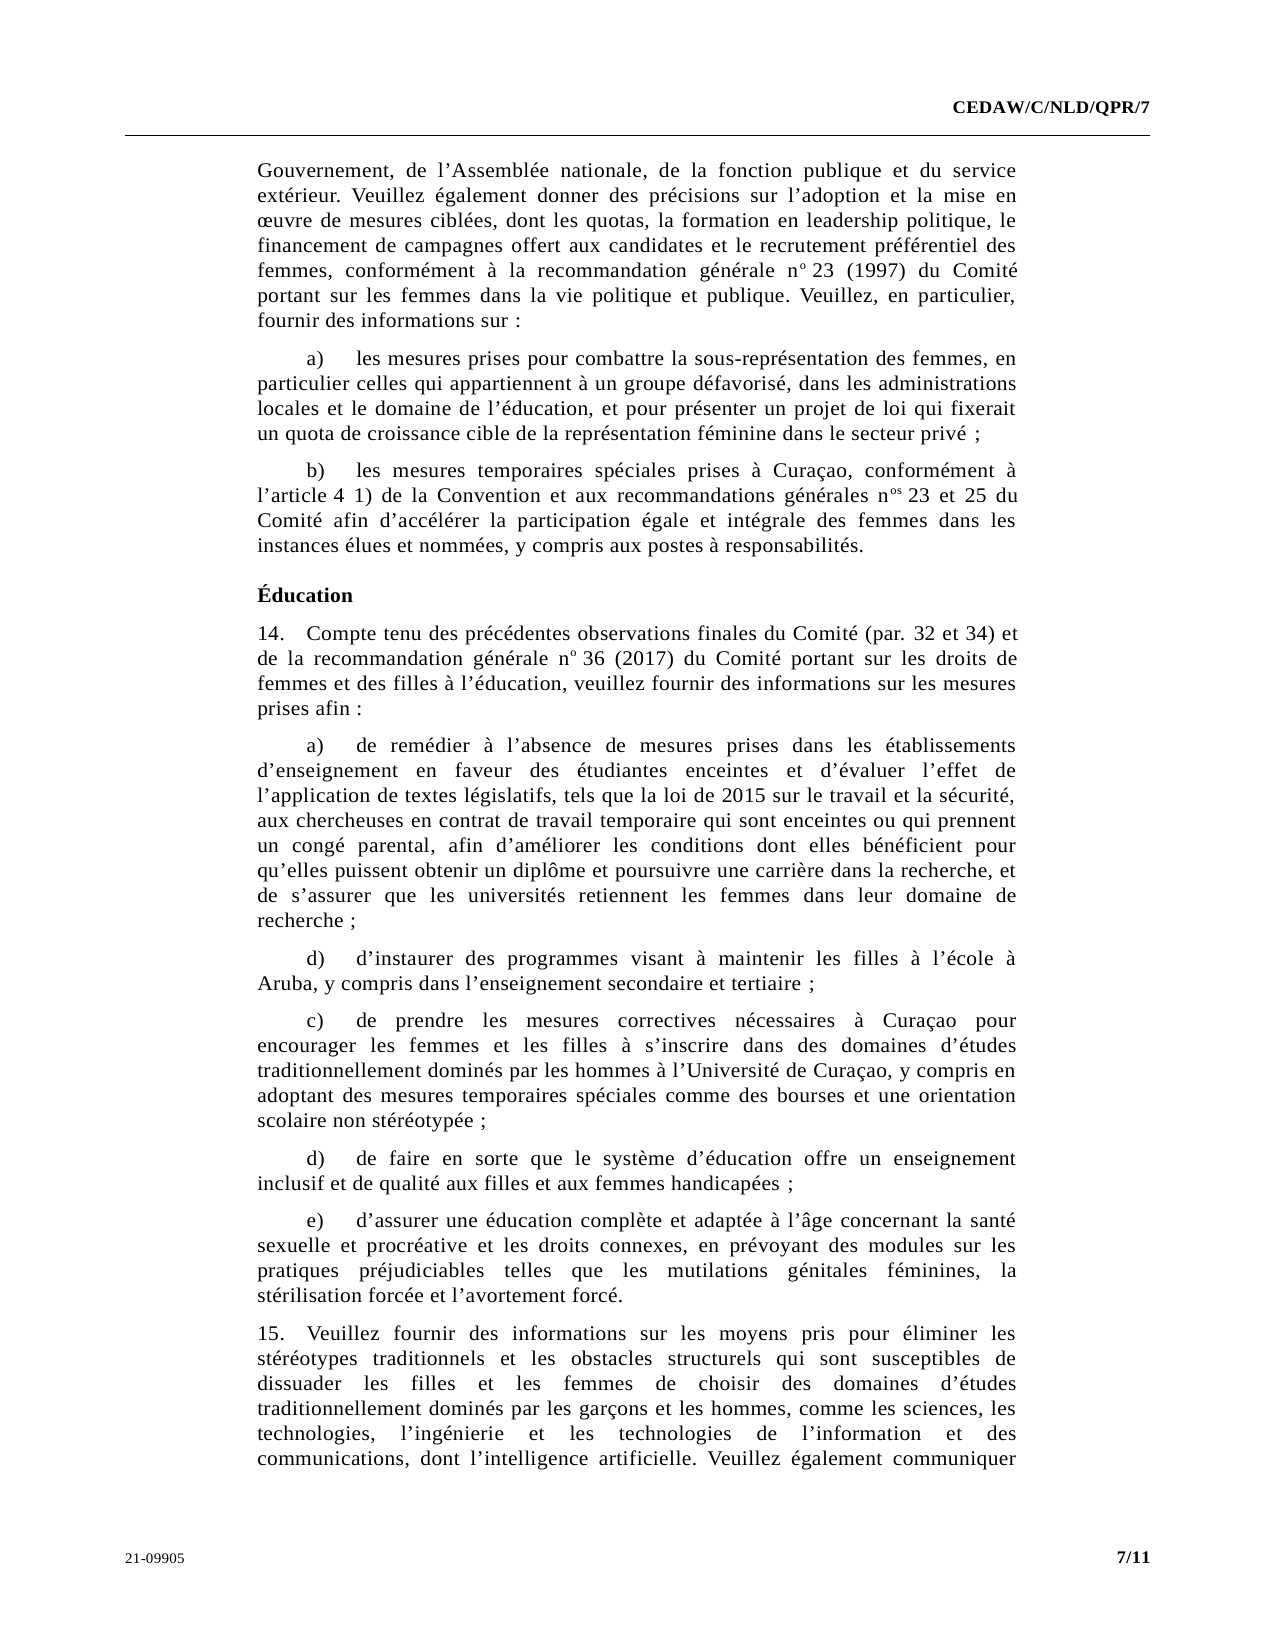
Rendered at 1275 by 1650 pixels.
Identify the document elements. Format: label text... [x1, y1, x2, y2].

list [257, 157, 1018, 332]
text e) d’assurer une éducation complète et adaptée à l’âge concernant la santé sexuelle et procréative et les droits connexes, en prévoyant des modules sur les pratiques préjudiciables telles que les mutilations génitales féminines, la stérilisation forcée et l’avortement forcé. [257, 1207, 1018, 1307]
text d) d’instaurer des programmes visant à maintenir les filles à l’école à Aruba, y compris dans l’enseignement secondaire et tertiaire ; [257, 945, 1018, 995]
text c) de prendre les mesures correctives nécessaires à Curaçao pour encourager les femmes et les filles à s’inscrire dans des domaines d’études traditionnellement dominés par les hommes à l’Université de Curaçao, y compris en adoptant des mesures temporaires spéciales comme des bourses et une orientation scolaire non stéréotypée ; [257, 1007, 1018, 1132]
text Éducation [125, 582, 1019, 607]
list Compte tenu des précédentes observations finales du Comité (par. 32 et 34) et de la recommandation générale no 36 (2017) du Comité portant sur les droits de femmes et des filles à l’éducation, veuillez fournir des informations sur les mesures prises afin : [257, 620, 1018, 720]
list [257, 1320, 1018, 1470]
text a) de remédier à l’absence de mesures prises dans les établissements d’enseignement en faveur des étudiantes enceintes et d’évaluer l’effet de l’application de textes législatifs, tels que la loi de 2015 sur le travail et la sécurité, aux chercheuses en contrat de travail temporaire qui sont enceintes ou qui prennent un congé parental, afin d’améliorer les conditions dont elles bénéficient pour qu’elles puissent obtenir un diplôme et poursuivre une carrière dans la recherche, et de s’assurer que les universités retiennent les femmes dans leur domaine de recherche ; [257, 732, 1018, 932]
text d) de faire en sorte que le système d’éducation offre un enseignement inclusif et de qualité aux filles et aux femmes handicapées ; [257, 1145, 1018, 1195]
text a) les mesures prises pour combattre la sous-représentation des femmes, en particulier celles qui appartiennent à un groupe défavorisé, dans les administrations locales et le domaine de l’éducation, et pour présenter un projet de loi qui fixerait un quota de croissance cible de la représentation féminine dans le secteur privé ; [257, 345, 1018, 445]
text b) les mesures temporaires spéciales prises à Curaçao, conformément à l’article 4 1) de la Convention et aux recommandations générales nos 23 et 25 du Comité afin d’accélérer la participation égale et intégrale des femmes dans les instances élues et nommées, y compris aux postes à responsabilités. [257, 457, 1018, 557]
